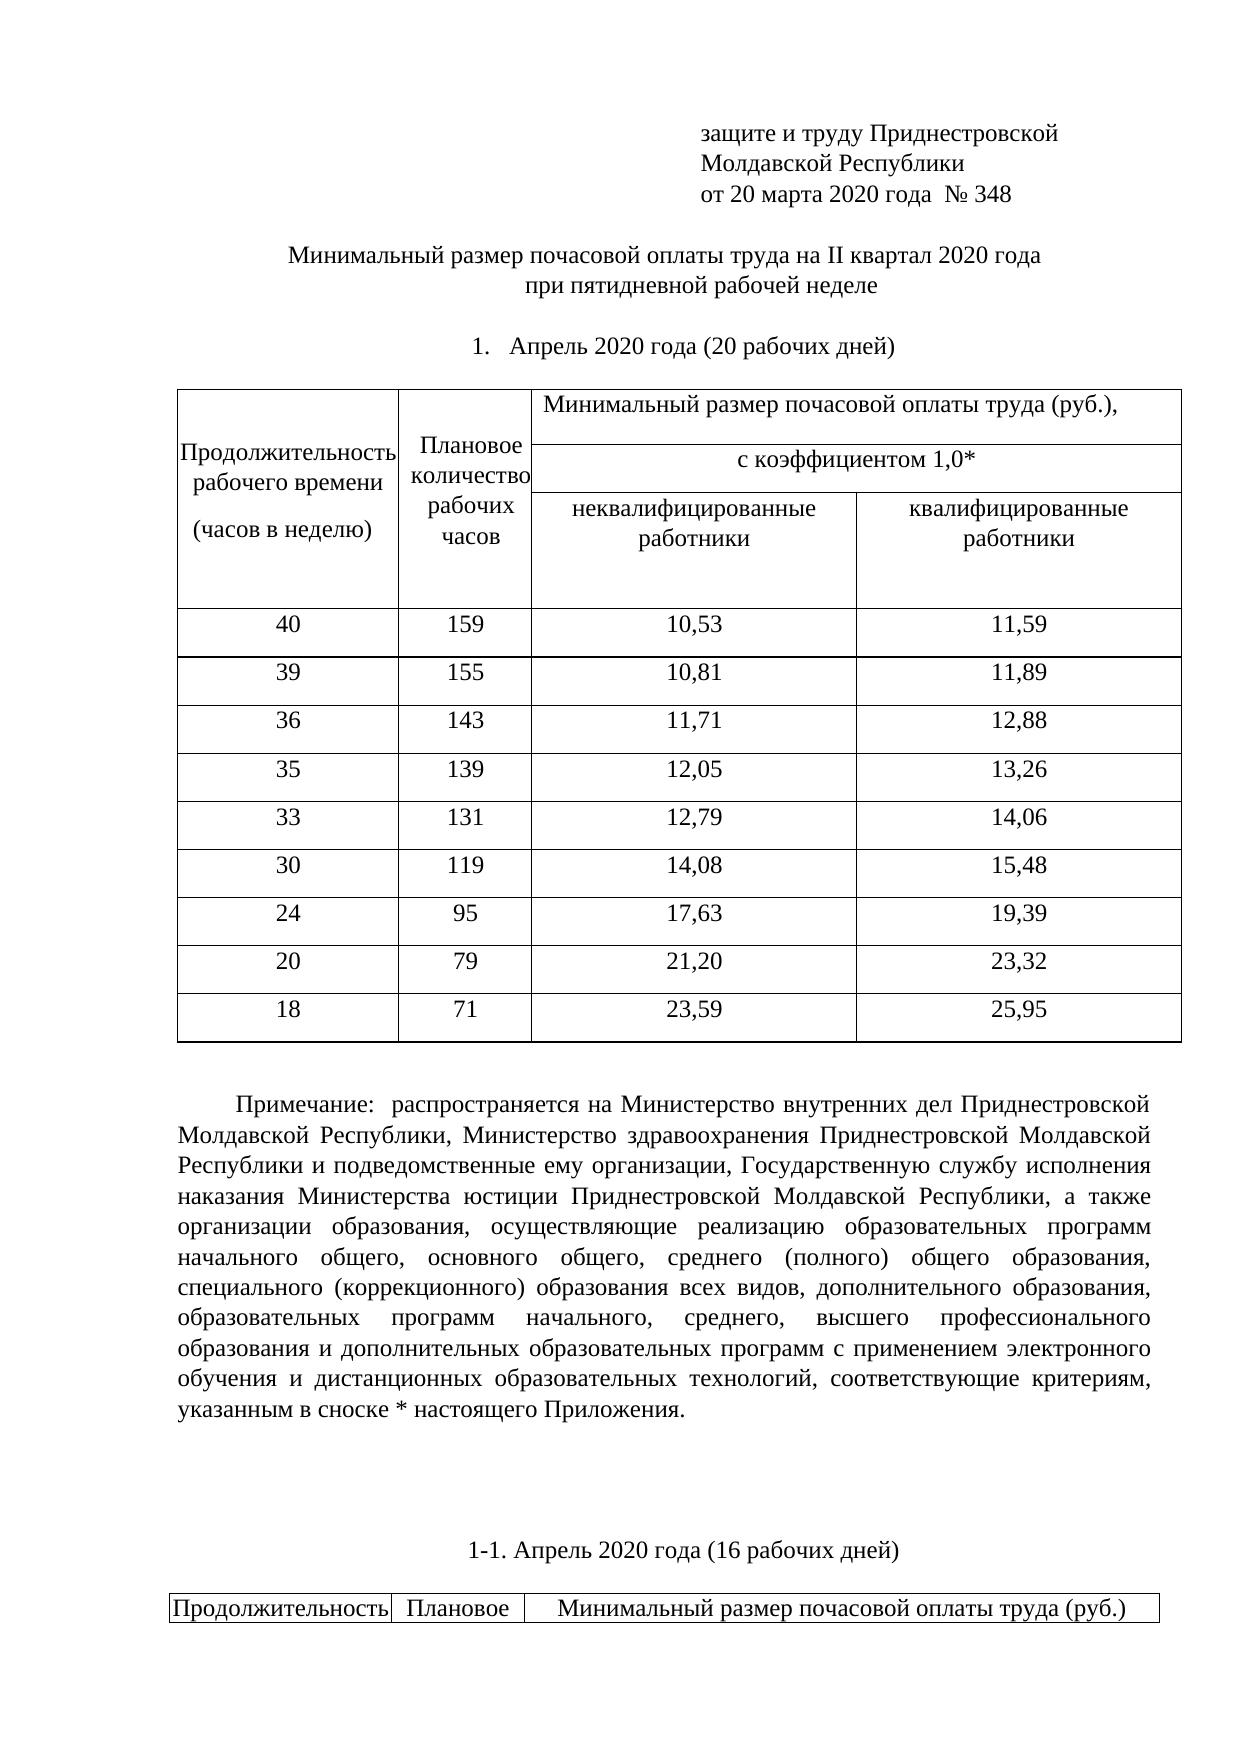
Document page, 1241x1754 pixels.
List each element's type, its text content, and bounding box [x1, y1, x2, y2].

table_header Минимальный размер почасовой оплаты труда (руб.), [532, 390, 1181, 443]
table_cell 155 [399, 658, 531, 704]
text Примечание: распространяется на Министерство внутренних дел Приднестровской Молдавской Республики, Министерство здравоохранения Приднестровской Молдавской Республики и подведомственные ему организации, Государственную службу исполнения наказания Министерства юстиции Приднестровской Молдавской Республики, а также организации образования, осуществляющие реализацию образовательных программ начального общего, основного общего, среднего (полного) общего образования, специального (коррекционного) образования всех видов, дополнительного образования, образовательных программ начального, среднего, высшего профессионального образования и дополнительных образовательных программ с применением электронного обучения и дистанционных образовательных технологий, соответствующие критериям, указанным в сноске * настоящего Приложения. [177, 1089, 1152, 1422]
table_cell 23,32 [857, 946, 1181, 993]
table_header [170, 1594, 391, 1622]
table_cell 20 [178, 946, 398, 993]
table_header Продолжительность рабочего времени (часов в неделю) [178, 390, 398, 608]
text 1-1. Апрель 2020 года (16 рабочих дней) [215, 1535, 1152, 1564]
list Апрель 2020 года (20 рабочих дней) [215, 331, 1152, 360]
table_cell 17,63 [532, 898, 856, 945]
table_cell 159 [399, 609, 531, 656]
text при пятидневной рабочей неделе [177, 270, 1152, 299]
table_cell 95 [399, 898, 531, 945]
table_cell 21,20 [532, 946, 856, 993]
table_cell 11,59 [857, 609, 1181, 656]
text Молдавской Республики [693, 148, 1152, 177]
table_cell 119 [399, 850, 531, 897]
table_cell 23,59 [532, 994, 856, 1041]
table_cell 79 [399, 946, 531, 993]
table_cell 35 [178, 754, 398, 801]
table_cell 71 [399, 994, 531, 1041]
table_cell 19,39 [857, 898, 1181, 945]
text Минимальный размер почасовой оплаты труда на II квартал 2020 года [177, 240, 1152, 268]
table_cell 14,08 [532, 850, 856, 897]
table_cell 33 [178, 802, 398, 849]
text от 20 марта 2020 года № 348 [177, 179, 1152, 208]
table_cell 10,81 [532, 658, 856, 704]
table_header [392, 1594, 524, 1622]
table_cell 14,06 [857, 802, 1181, 849]
table_cell неквалифицированные работники [532, 493, 856, 608]
table_cell 30 [178, 850, 398, 897]
table_cell 139 [399, 754, 531, 801]
table_cell 131 [399, 802, 531, 849]
table_cell 36 [178, 706, 398, 753]
table_cell 12,05 [532, 754, 856, 801]
table_cell 11,89 [857, 658, 1181, 704]
table_cell 39 [178, 658, 398, 704]
table_cell 15,48 [857, 850, 1181, 897]
table_cell 13,26 [857, 754, 1181, 801]
table_cell 143 [399, 706, 531, 753]
text защите и труду Приднестровской [177, 118, 1152, 147]
table_cell 25,95 [857, 994, 1181, 1041]
table_cell 10,53 [532, 609, 856, 656]
table_cell 12,79 [532, 802, 856, 849]
table_header Плановое количество рабочих часов [399, 390, 531, 608]
table_cell 24 [178, 898, 398, 945]
table_cell 11,71 [532, 706, 856, 753]
table_cell квалифицированные работники [857, 493, 1181, 608]
table_header Минимальный размер почасовой оплаты труда (руб.) [525, 1594, 1159, 1622]
table_cell 18 [178, 994, 398, 1041]
table_cell 40 [178, 609, 398, 656]
table_cell 12,88 [857, 706, 1181, 753]
table_cell с коэффициентом 1,0* [532, 445, 1181, 492]
